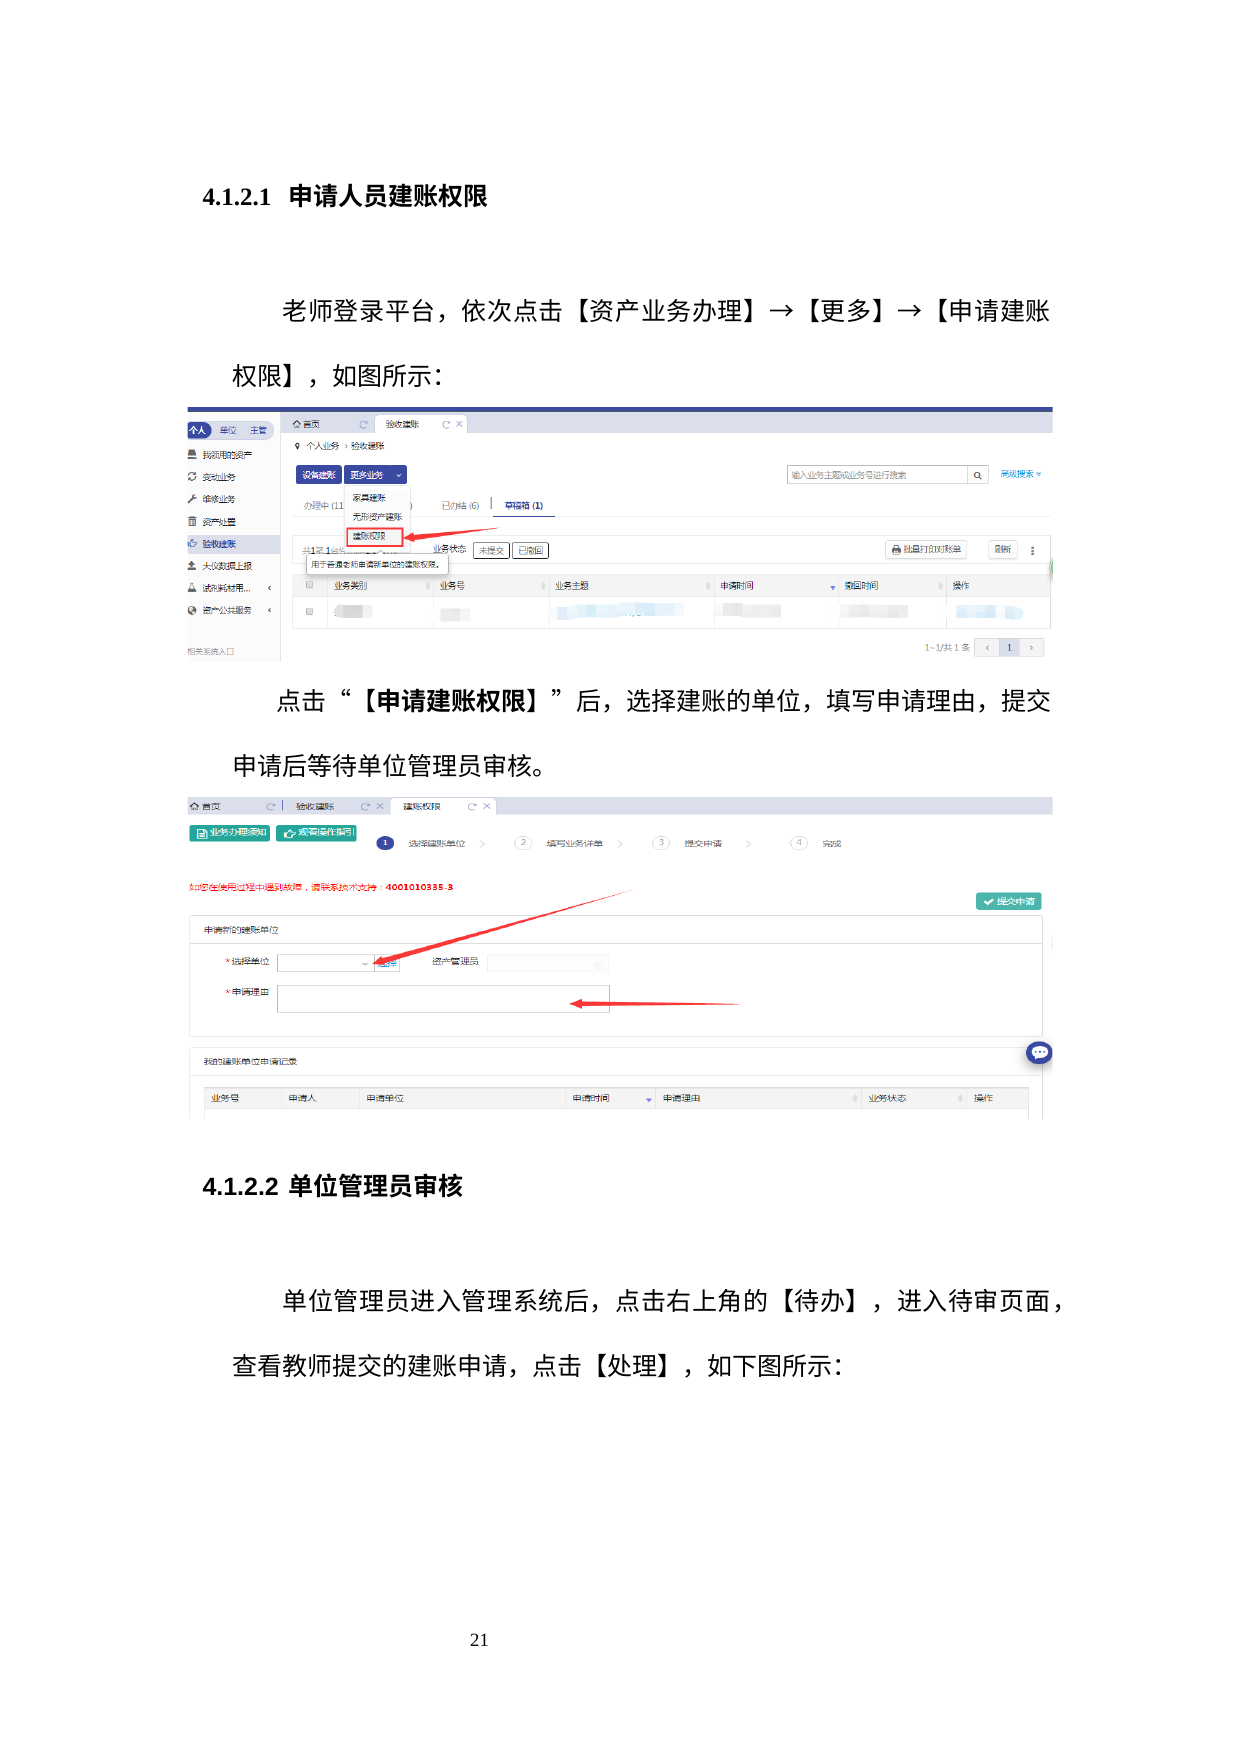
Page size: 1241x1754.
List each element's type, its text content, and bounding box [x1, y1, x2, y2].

text 单位管理员进入管理系统后，点击右上角的【待办】，进入待审页面，查看教师提交的建账申请，点击【处理】，如下图所示： [232, 1267, 1053, 1397]
text 点击“【申请建账权限】”后，选择建账的单位，填写申请理由，提交申请后等待单位管理员审核。 [232, 667, 1053, 797]
picture [187, 797, 1053, 1119]
subtitle 申请人员建账权限 [202, 162, 1053, 227]
text 老师登录平台，依次点击【资产业务办理】→【更多】→【申请建账权限】，如图所示： [232, 277, 1053, 407]
picture [187, 407, 1053, 662]
subtitle 单位管理员审核 [202, 1152, 1053, 1217]
